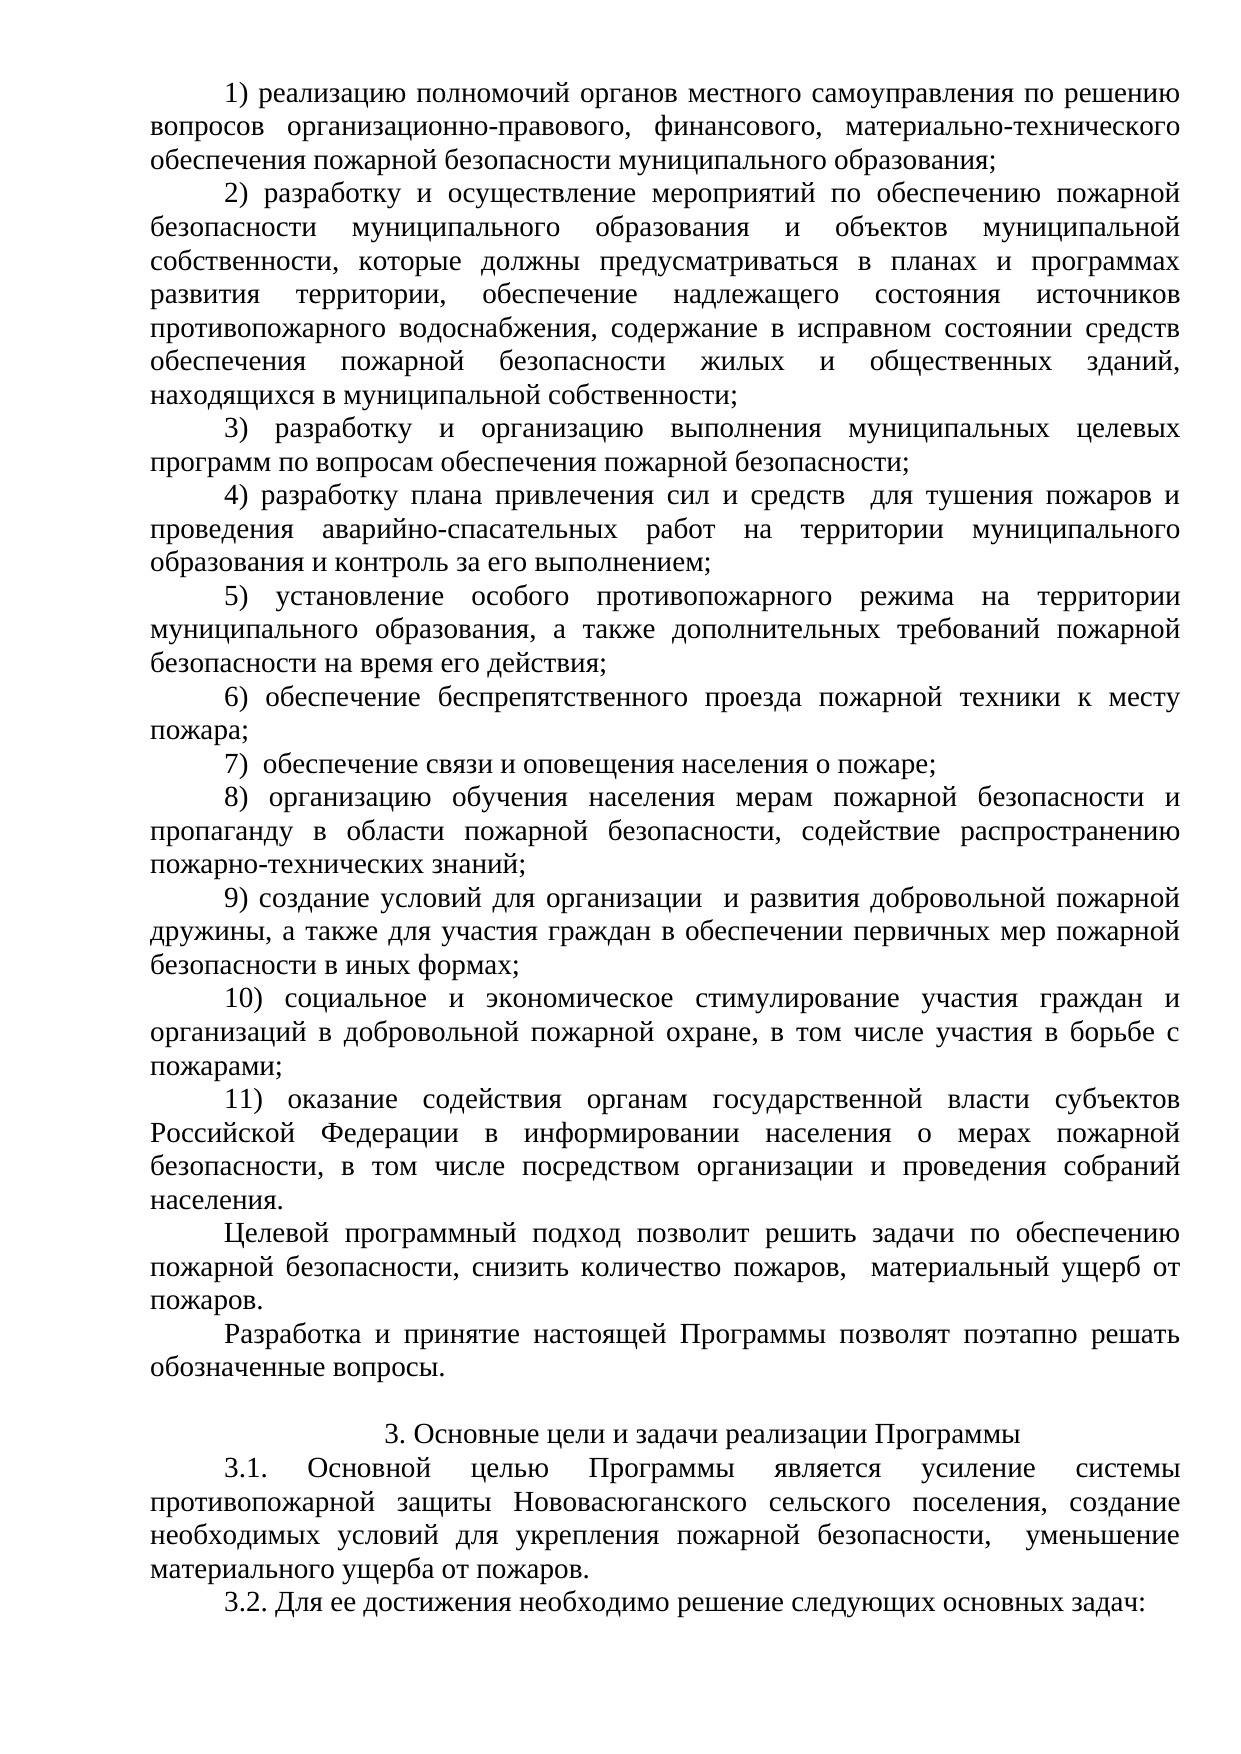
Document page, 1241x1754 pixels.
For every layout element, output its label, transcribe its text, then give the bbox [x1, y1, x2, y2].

text 6) обеспечение беспрепятственного проезда пожарной техники к месту пожара; [150, 679, 1181, 746]
text 2) разработку и осуществление мероприятий по обеспечению пожарной безопасности муниципального образования и объектов муниципальной собственности, которые должны предусматриваться в планах и программах развития территории, обеспечение надлежащего состояния источников противопожарного водоснабжения, содержание в исправном состоянии средств обеспечения пожарной безопасности жилых и общественных зданий, находящихся в муниципальной собственности; [150, 176, 1181, 410]
text 3.1. Основной целью Программы является усиление системы противопожарной защиты Нововасюганского сельского поселения, создание необходимых условий для укрепления пожарной безопасности, уменьшение материального ущерба от пожаров. [150, 1450, 1181, 1584]
text 8) организацию обучения населения мерам пожарной безопасности и пропаганду в области пожарной безопасности, содействие распространению пожарно-технических знаний; [150, 779, 1181, 880]
text 3) разработку и организацию выполнения муниципальных целевых программ по вопросам обеспечения пожарной безопасности; [150, 410, 1181, 477]
text 4) разработку плана привлечения сил и средств для тушения пожаров и проведения аварийно-спасательных работ на территории муниципального образования и контроль за его выполнением; [150, 477, 1181, 578]
text 9) создание условий для организации и развития добровольной пожарной дружины, а также для участия граждан в обеспечении первичных мер пожарной безопасности в иных формах; [150, 880, 1181, 981]
text 10) социальное и экономическое стимулирование участия граждан и организаций в добровольной пожарной охране, в том числе участия в борьбе с пожарами; [150, 981, 1181, 1081]
text 5) установление особого противопожарного режима на территории муниципального образования, а также дополнительных требований пожарной безопасности на время его действия; [150, 578, 1181, 679]
text 7) обеспечение связи и оповещения населения о пожаре; [150, 746, 1181, 779]
text 3.2. Для ее достижения необходимо решение следующих основных задач: [150, 1584, 1181, 1618]
text Разработка и принятие настоящей Программы позволят поэтапно решать обозначенные вопросы. [150, 1316, 1181, 1383]
text 11) оказание содействия органам государственной власти субъектов Российской Федерации в информировании населения о мерах пожарной безопасности, в том числе посредством организации и проведения собраний населения. [150, 1081, 1181, 1215]
text Целевой программный подход позволит решить задачи по обеспечению пожарной безопасности, снизить количество пожаров, материальный ущерб от пожаров. [150, 1215, 1181, 1316]
text 1) реализацию полномочий органов местного самоуправления по решению вопросов организационно-правового, финансового, материально-технического обеспечения пожарной безопасности муниципального образования; [150, 75, 1181, 176]
text 3. Основные цели и задачи реализации Программы [150, 1417, 1181, 1450]
